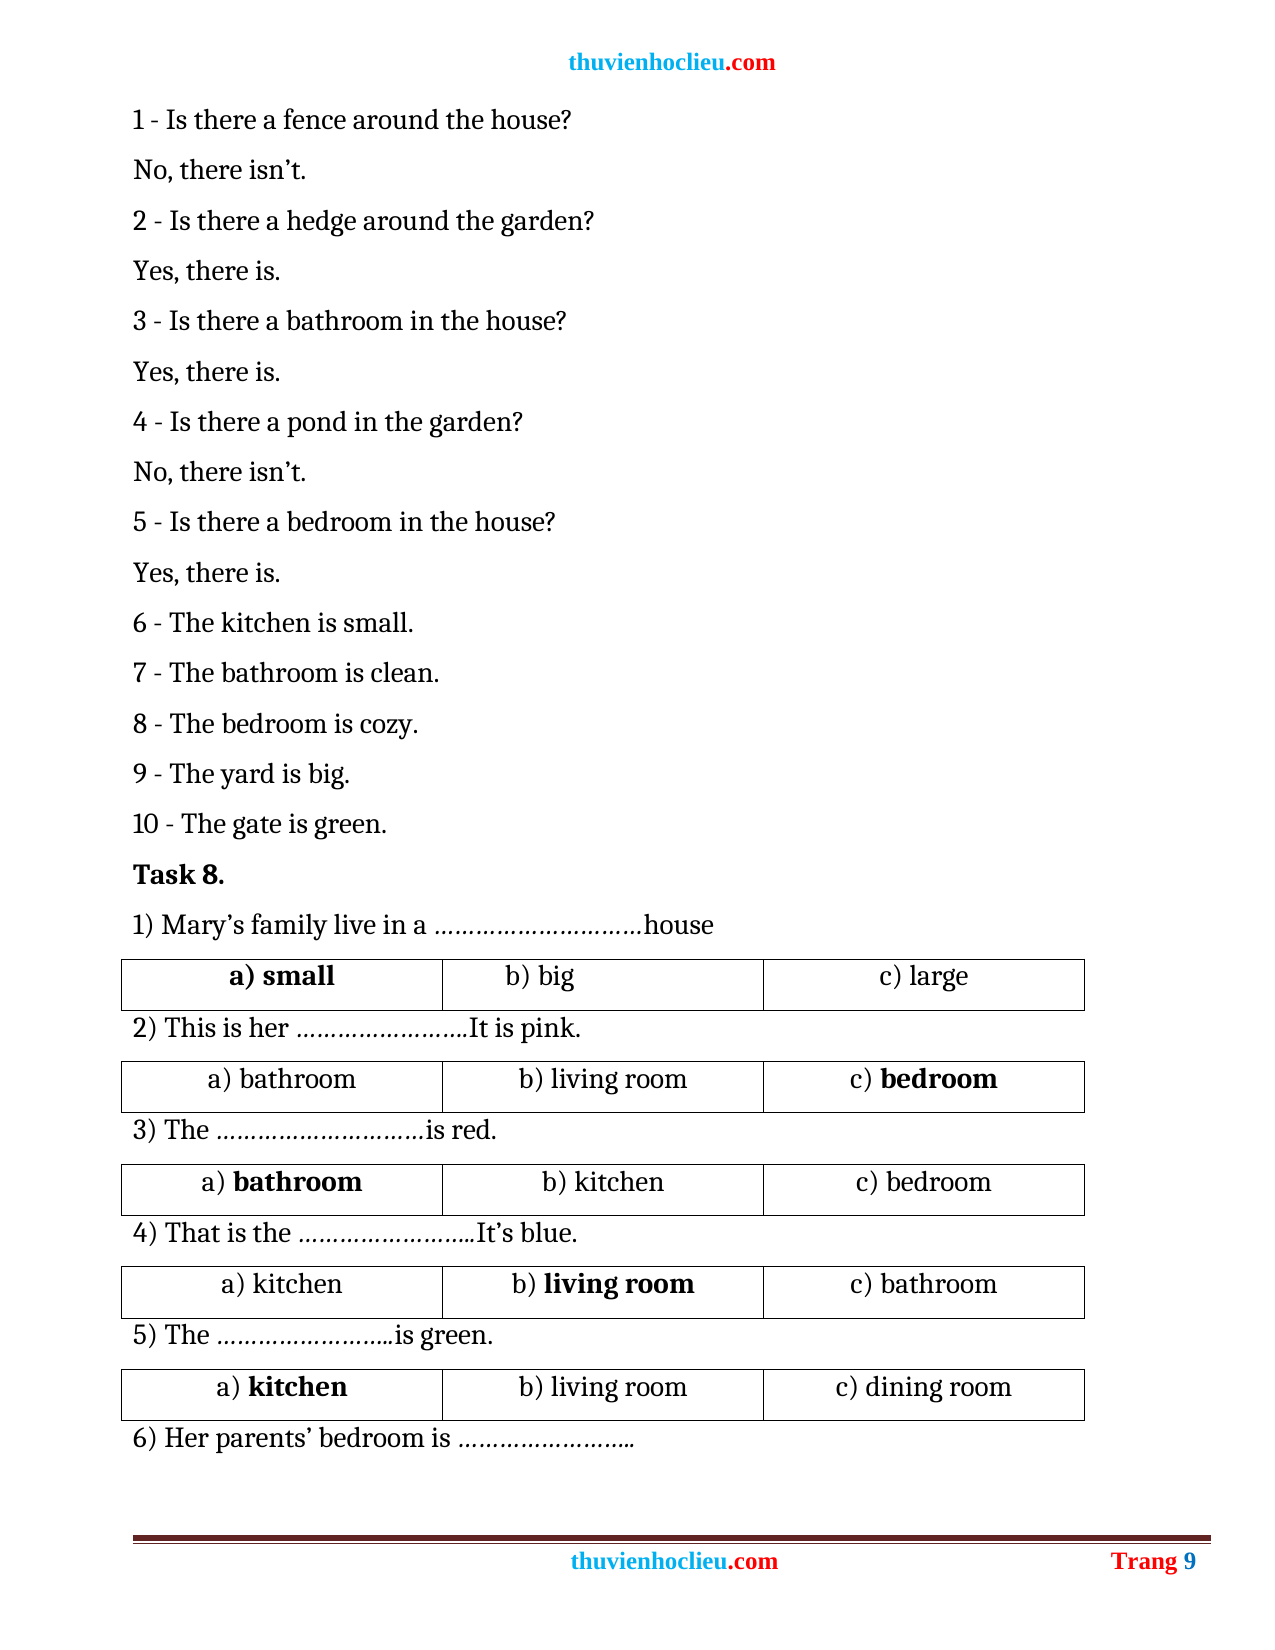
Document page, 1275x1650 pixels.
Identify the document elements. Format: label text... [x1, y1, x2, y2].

text 2) This is her …………………….It is pink. [133, 1011, 1211, 1044]
text 3 - Is there a bathroom in the house? [133, 304, 1211, 338]
text 2 - Is there a hedge around the garden? [133, 204, 1211, 237]
table_header b) living room [443, 1267, 763, 1317]
table_header a) small [122, 960, 442, 1010]
table_header a) bathroom [122, 1062, 442, 1112]
table_header c) bedroom [764, 1062, 1084, 1112]
table_header b) kitchen [443, 1165, 763, 1215]
text Yes, there is. [133, 254, 1211, 288]
text 4) That is the ……………………..It’s blue. [133, 1216, 1211, 1249]
text 9 - The yard is big. [133, 757, 1211, 791]
text 10 - The gate is green. [133, 807, 1211, 841]
text 5 - Is there a bedroom in the house? [133, 506, 1211, 539]
text No, there isn’t. [133, 153, 1211, 187]
text 3) The …………………………is red. [133, 1113, 1211, 1147]
text Yes, there is. [133, 355, 1211, 388]
table_header a) bathroom [122, 1165, 442, 1215]
table_header b) living room [443, 1370, 763, 1420]
text 6) Her parents’ bedroom is …………………….. [133, 1421, 1211, 1455]
table_header c) bathroom [764, 1267, 1084, 1317]
table_header a) kitchen [122, 1370, 442, 1420]
text No, there isn’t. [133, 455, 1211, 489]
text 8 - The bedroom is cozy. [133, 707, 1211, 740]
text 4 - Is there a pond in the garden? [133, 405, 1211, 438]
text 1) Mary’s family live in a …………………………house [133, 908, 1211, 942]
text 7 - The bathroom is clean. [133, 657, 1211, 690]
text Task 8. [133, 858, 1211, 891]
table_header b) living room [443, 1062, 763, 1112]
table_header c) large [764, 960, 1084, 1010]
text 1 - Is there a fence around the house? [133, 103, 1211, 137]
text Yes, there is. [133, 556, 1211, 589]
text 5) The ……………………..is green. [133, 1318, 1211, 1352]
text 6 - The kitchen is small. [133, 606, 1211, 640]
table_header a) kitchen [122, 1267, 442, 1317]
table_header b) big [443, 960, 763, 1010]
table_header c) dining room [764, 1370, 1084, 1420]
table_header c) bedroom [764, 1165, 1084, 1215]
